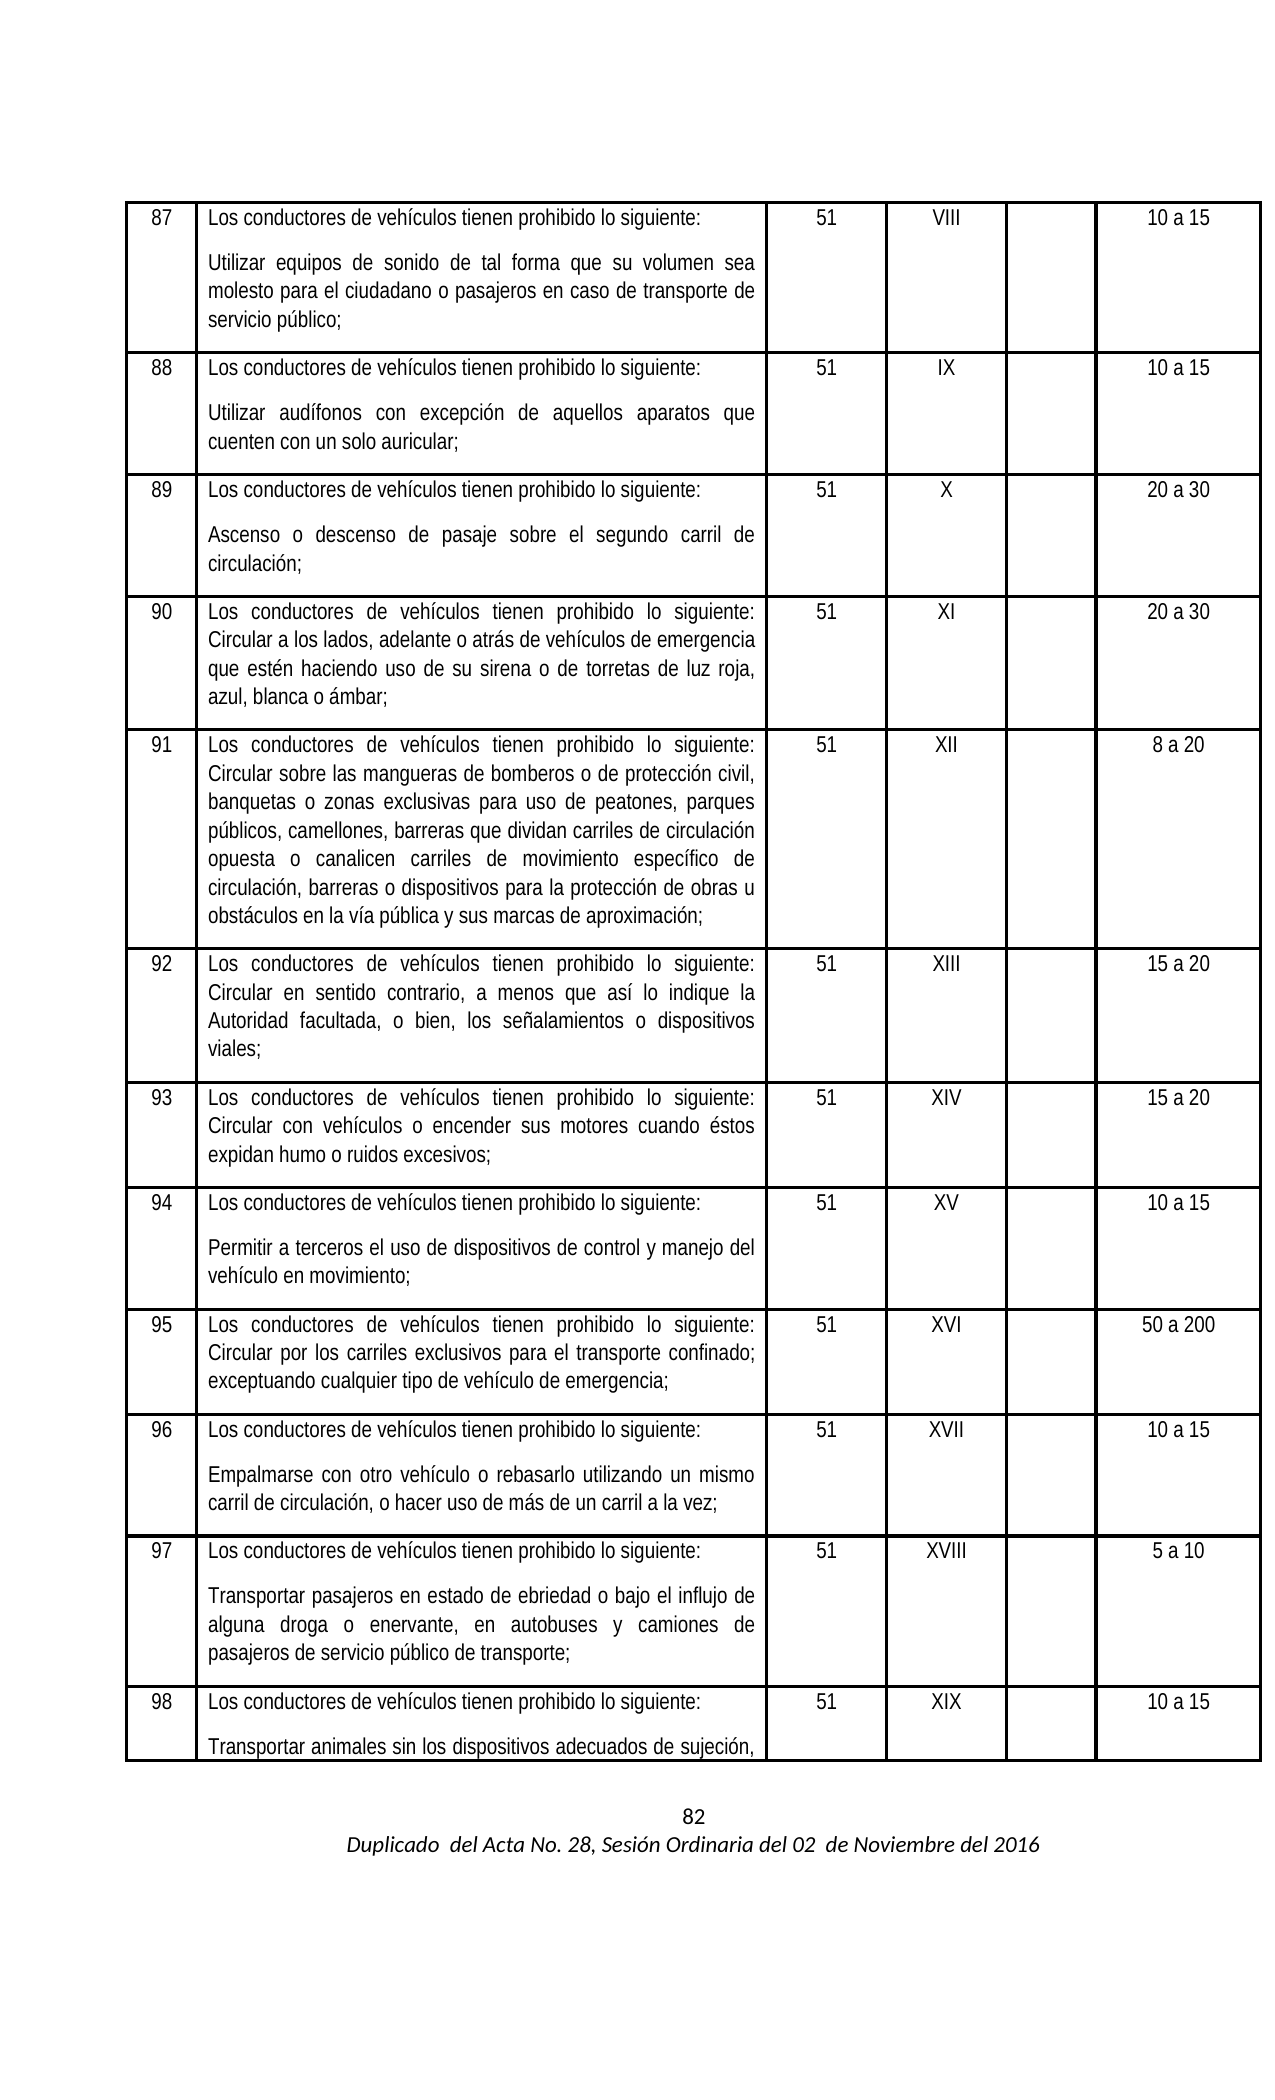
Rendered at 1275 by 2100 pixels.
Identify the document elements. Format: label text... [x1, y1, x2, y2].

table_cell 51 [768, 731, 885, 947]
table_cell Los conductores de vehículos tienen prohibido lo siguiente: Circular sobre las mangueras de bomberos o de protección civil, banquetas o zonas exclusivas para uso de peatones, parques públicos, camellones, barreras que dividan carriles de circulación opuesta o canalicen carriles de movimiento específico de circulación, barreras o dispositivos para la protección de obras u obstáculos en la vía pública y sus marcas de aproximación; [198, 731, 765, 947]
table_cell [1008, 598, 1094, 728]
table_cell [1008, 1084, 1094, 1186]
table_cell 10 a 15 [1098, 1688, 1259, 1759]
table_cell [1008, 1189, 1094, 1307]
table_cell 20 a 30 [1098, 476, 1259, 594]
table_cell IX [888, 354, 1005, 473]
table_cell [1008, 204, 1094, 351]
table_cell 51 [768, 1688, 885, 1759]
table_cell 51 [768, 476, 885, 594]
table_cell 51 [768, 1189, 885, 1307]
table_cell 51 [768, 1084, 885, 1186]
table_cell XV [888, 1189, 1005, 1307]
table_cell 87 [128, 204, 195, 351]
table_cell 10 a 15 [1098, 204, 1259, 351]
table_cell 51 [768, 950, 885, 1081]
table_cell Los conductores de vehículos tienen prohibido lo siguiente: Circular a los lados, adelante o atrás de vehículos de emergencia que estén haciendo uso de su sirena o de torretas de luz roja, azul, blanca o ámbar; [198, 598, 765, 728]
table_cell XIV [888, 1084, 1005, 1186]
table_cell 8 a 20 [1098, 731, 1259, 947]
table_cell [1008, 731, 1094, 947]
table_cell Los conductores de vehículos tienen prohibido lo siguiente: Utilizar audífonos con excepción de aquellos aparatos que cuenten con un solo auricular; [198, 354, 765, 473]
table_cell 51 [768, 1416, 885, 1534]
table_cell 5 a 10 [1098, 1538, 1259, 1684]
table_cell XIX [888, 1688, 1005, 1759]
table_cell XVII [888, 1416, 1005, 1534]
table_cell 50 a 200 [1098, 1311, 1259, 1412]
table_cell Los conductores de vehículos tienen prohibido lo siguiente: Circular en sentido contrario, a menos que así lo indique la Autoridad facultada, o bien, los señalamientos o dispositivos viales; [198, 950, 765, 1081]
table_cell XVIII [888, 1538, 1005, 1684]
table_cell 20 a 30 [1098, 598, 1259, 728]
table_cell 89 [128, 476, 195, 594]
table_cell 88 [128, 354, 195, 473]
table_cell 10 a 15 [1098, 1416, 1259, 1534]
table_cell XVI [888, 1311, 1005, 1412]
table_cell 95 [128, 1311, 195, 1412]
table_cell 97 [128, 1538, 195, 1684]
table_cell [1008, 1416, 1094, 1534]
table_cell Los conductores de vehículos tienen prohibido lo siguiente: Empalmarse con otro vehículo o rebasarlo utilizando un mismo carril de circulación, o hacer uso de más de un carril a la vez; [198, 1416, 765, 1534]
table_cell XI [888, 598, 1005, 728]
table_cell 93 [128, 1084, 195, 1186]
table_cell [1008, 950, 1094, 1081]
table_cell Los conductores de vehículos tienen prohibido lo siguiente: Circular por los carriles exclusivos para el transporte confinado; exceptuando cualquier tipo de vehículo de emergencia; [198, 1311, 765, 1412]
table_cell 91 [128, 731, 195, 947]
table_cell 15 a 20 [1098, 950, 1259, 1081]
table_cell X [888, 476, 1005, 594]
table_cell 98 [128, 1688, 195, 1759]
table_cell [1008, 476, 1094, 594]
table_cell 92 [128, 950, 195, 1081]
table_cell Los conductores de vehículos tienen prohibido lo siguiente: Transportar pasajeros en estado de ebriedad o bajo el influjo de alguna droga o enervante, en autobuses y camiones de pasajeros de servicio público de transporte; [198, 1538, 765, 1684]
table_cell 10 a 15 [1098, 1189, 1259, 1307]
table_cell VIII [888, 204, 1005, 351]
table_cell [1008, 1688, 1094, 1759]
table_cell [1008, 1311, 1094, 1412]
table_cell 51 [768, 204, 885, 351]
table_cell [1008, 354, 1094, 473]
table_cell Los conductores de vehículos tienen prohibido lo siguiente: Utilizar equipos de sonido de tal forma que su volumen sea molesto para el ciudadano o pasajeros en caso de transporte de servicio público; [198, 204, 765, 351]
table_cell 51 [768, 1311, 885, 1412]
table_cell 94 [128, 1189, 195, 1307]
table_cell Los conductores de vehículos tienen prohibido lo siguiente: Ascenso o descenso de pasaje sobre el segundo carril de circulación; [198, 476, 765, 594]
table_cell Los conductores de vehículos tienen prohibido lo siguiente: Circular con vehículos o encender sus motores cuando éstos expidan humo o ruidos excesivos; [198, 1084, 765, 1186]
table_cell [1008, 1538, 1094, 1684]
table_cell 51 [768, 1538, 885, 1684]
table_cell 96 [128, 1416, 195, 1534]
table_cell 10 a 15 [1098, 354, 1259, 473]
table_cell Los conductores de vehículos tienen prohibido lo siguiente: Permitir a terceros el uso de dispositivos de control y manejo del vehículo en movimiento; [198, 1189, 765, 1307]
table_cell 15 a 20 [1098, 1084, 1259, 1186]
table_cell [198, 1688, 765, 1759]
table_cell XII [888, 731, 1005, 947]
table_cell 51 [768, 598, 885, 728]
table_cell XIII [888, 950, 1005, 1081]
table_cell 90 [128, 598, 195, 728]
table_cell 51 [768, 354, 885, 473]
